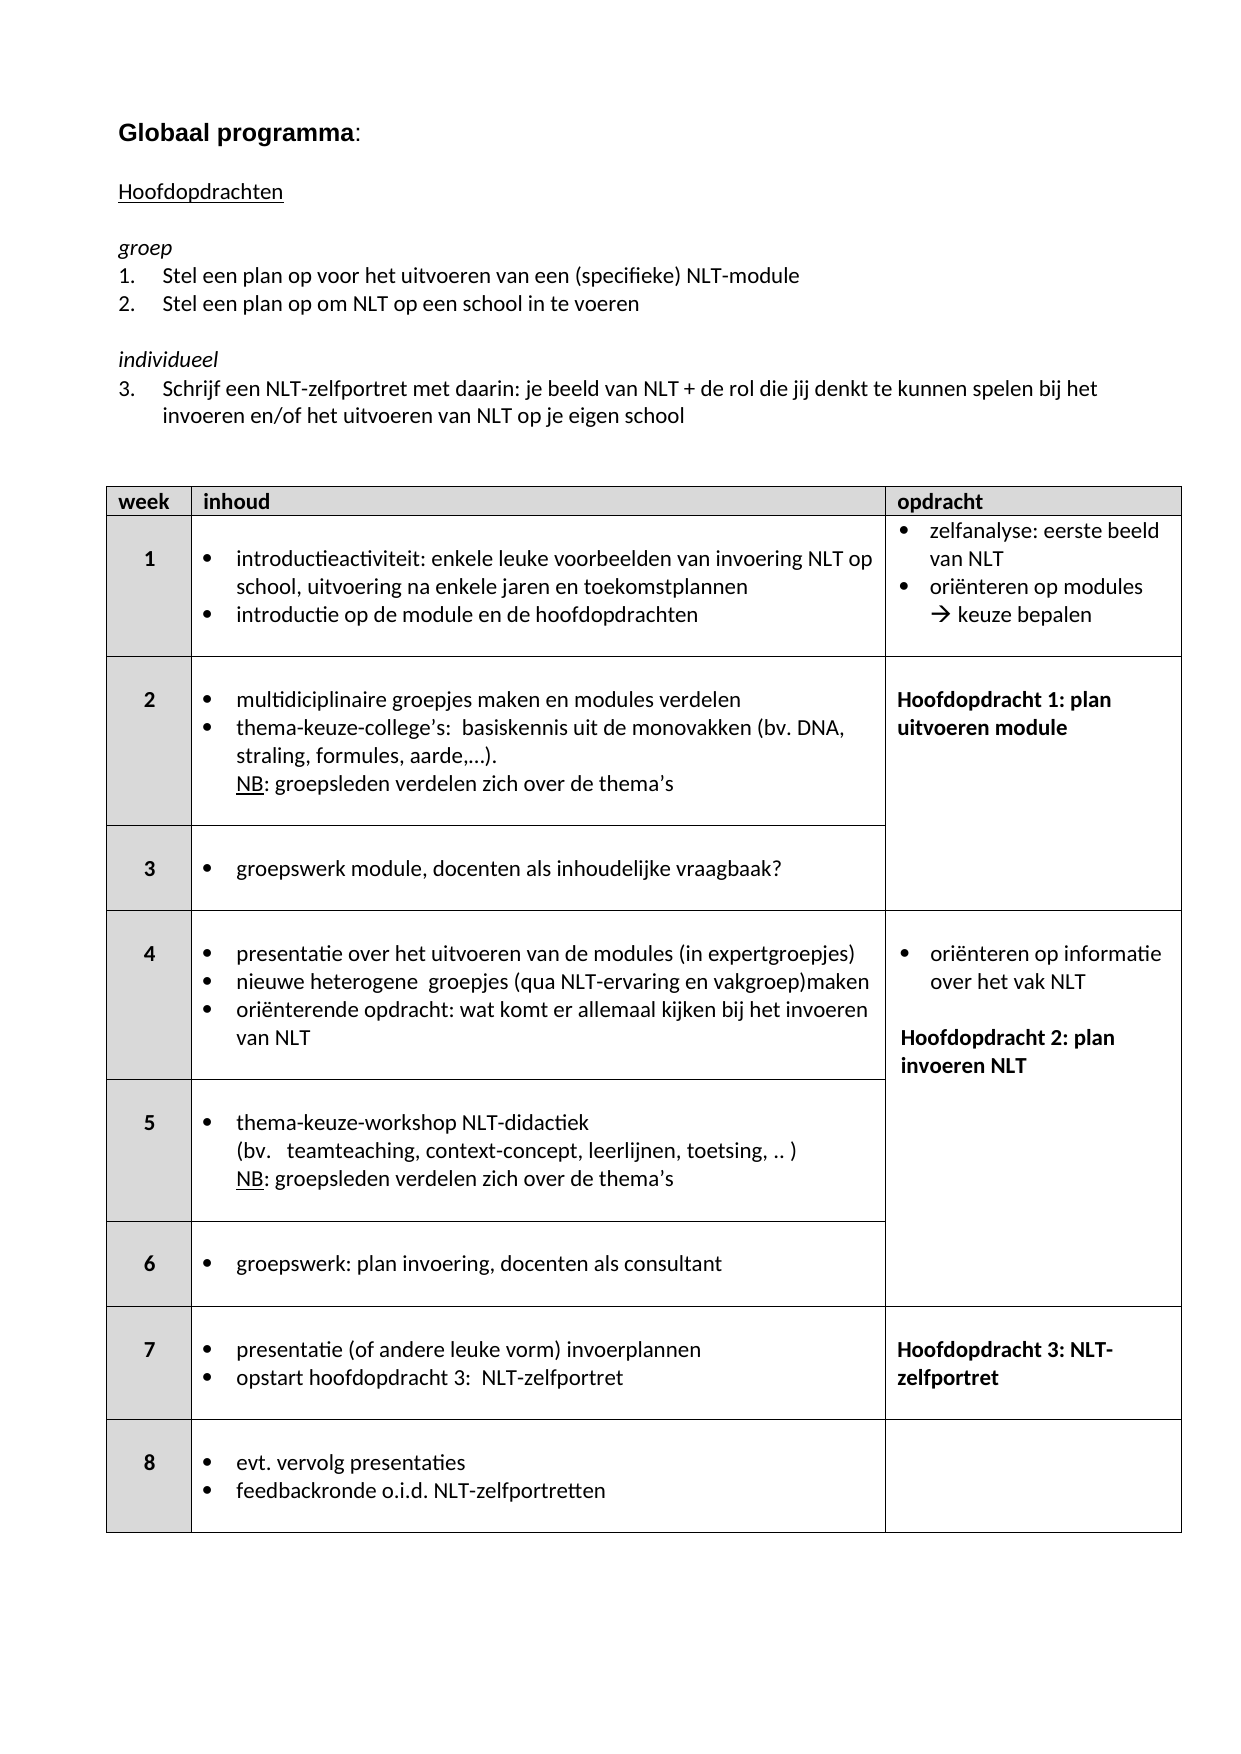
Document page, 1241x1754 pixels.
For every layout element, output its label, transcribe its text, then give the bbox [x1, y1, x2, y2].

table_cell thema-keuze-workshop NLT-didactiek (bv. teamteaching, context-concept, leerlijnen, toetsing, .. ) NB: groepsleden verdelen zich over de thema’s [192, 1080, 885, 1221]
table_cell 3 [107, 826, 191, 910]
table_cell 8 [107, 1420, 191, 1532]
table_cell presentatie (of andere leuke vorm) invoerplannen opstart hoofdopdracht 3: NLT-zelfportret [192, 1307, 885, 1419]
text Hoofdopdrachten [118, 177, 1122, 206]
table_cell Hoofdopdracht 1: plan uitvoeren module [886, 657, 1181, 910]
table_header opdracht [886, 487, 1181, 515]
table_cell [886, 1420, 1181, 1532]
list Schrijf een NLT-zelfportret met daarin: je beeld van NLT + de rol die jij denkt te kunnen spelen bij het invoeren en/of het uitvoeren van NLT op je eigen school [118, 374, 1122, 430]
table_cell Hoofdopdracht 3: NLT-zelfportret [886, 1307, 1181, 1419]
text Globaal programma: [118, 118, 1122, 147]
table_cell presentatie over het uitvoeren van de modules (in expertgroepjes) nieuwe heterogene groepjes (qua NLT-ervaring en vakgroep)maken oriënterende opdracht: wat komt er allemaal kijken bij het invoeren van NLT [192, 911, 885, 1079]
table_header inhoud [192, 487, 885, 515]
table_cell evt. vervolg presentaties feedbackronde o.i.d. NLT-zelfportretten [192, 1420, 885, 1532]
text groep [118, 233, 1122, 262]
list Stel een plan op voor het uitvoeren van een (specifieke) NLT-module [118, 262, 1122, 289]
table_cell 5 [107, 1080, 191, 1221]
list Stel een plan op om NLT op een school in te voeren [118, 289, 1122, 318]
text individueel [118, 346, 1122, 374]
table_cell introductieactiviteit: enkele leuke voorbeelden van invoering NLT op school, uitvoering na enkele jaren en toekomstplannen introductie op de module en de hoofdopdrachten [192, 516, 885, 656]
table_cell 4 [107, 911, 191, 1079]
table_cell multidiciplinaire groepjes maken en modules verdelen thema-keuze-college’s: basiskennis uit de monovakken (bv. DNA, straling, formules, aarde,…). NB: groepsleden verdelen zich over de thema’s [192, 657, 885, 825]
table_header week [107, 487, 191, 515]
table_cell zelfanalyse: eerste beeld van NLT oriënteren op modules keuze bepalen [886, 516, 1181, 656]
table_cell groepswerk: plan invoering, docenten als consultant [192, 1222, 885, 1306]
table_cell oriënteren op informatie over het vak NLT Hoofdopdracht 2: plan invoeren NLT [886, 911, 1181, 1306]
table_cell 2 [107, 657, 191, 825]
table_cell 1 [107, 516, 191, 656]
table_cell 6 [107, 1222, 191, 1306]
table_cell 7 [107, 1307, 191, 1419]
table_cell groepswerk module, docenten als inhoudelijke vraagbaak? [192, 826, 885, 910]
